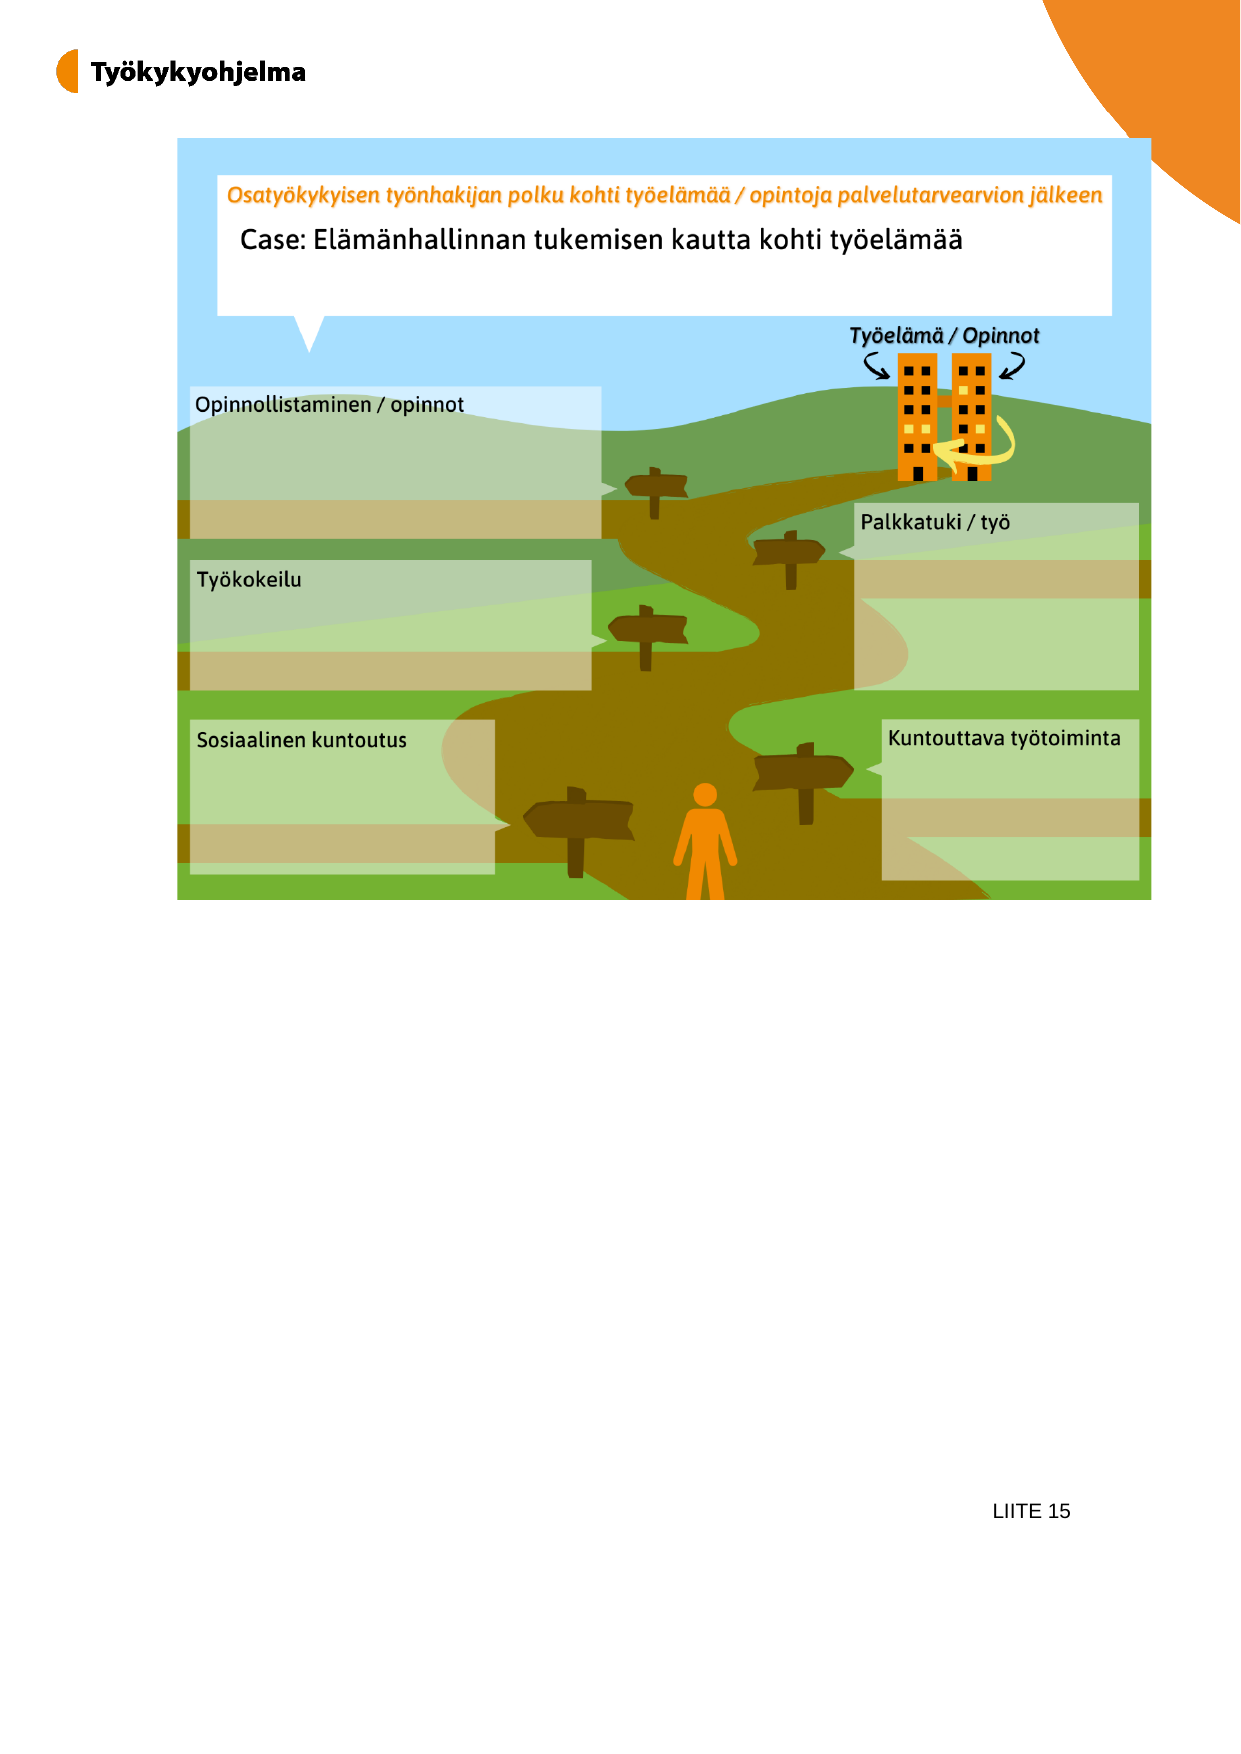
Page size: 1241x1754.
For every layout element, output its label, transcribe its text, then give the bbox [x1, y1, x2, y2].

picture [49, 44, 324, 99]
picture [177, 0, 1241, 900]
text LIITE 15 [177, 1499, 1152, 1523]
